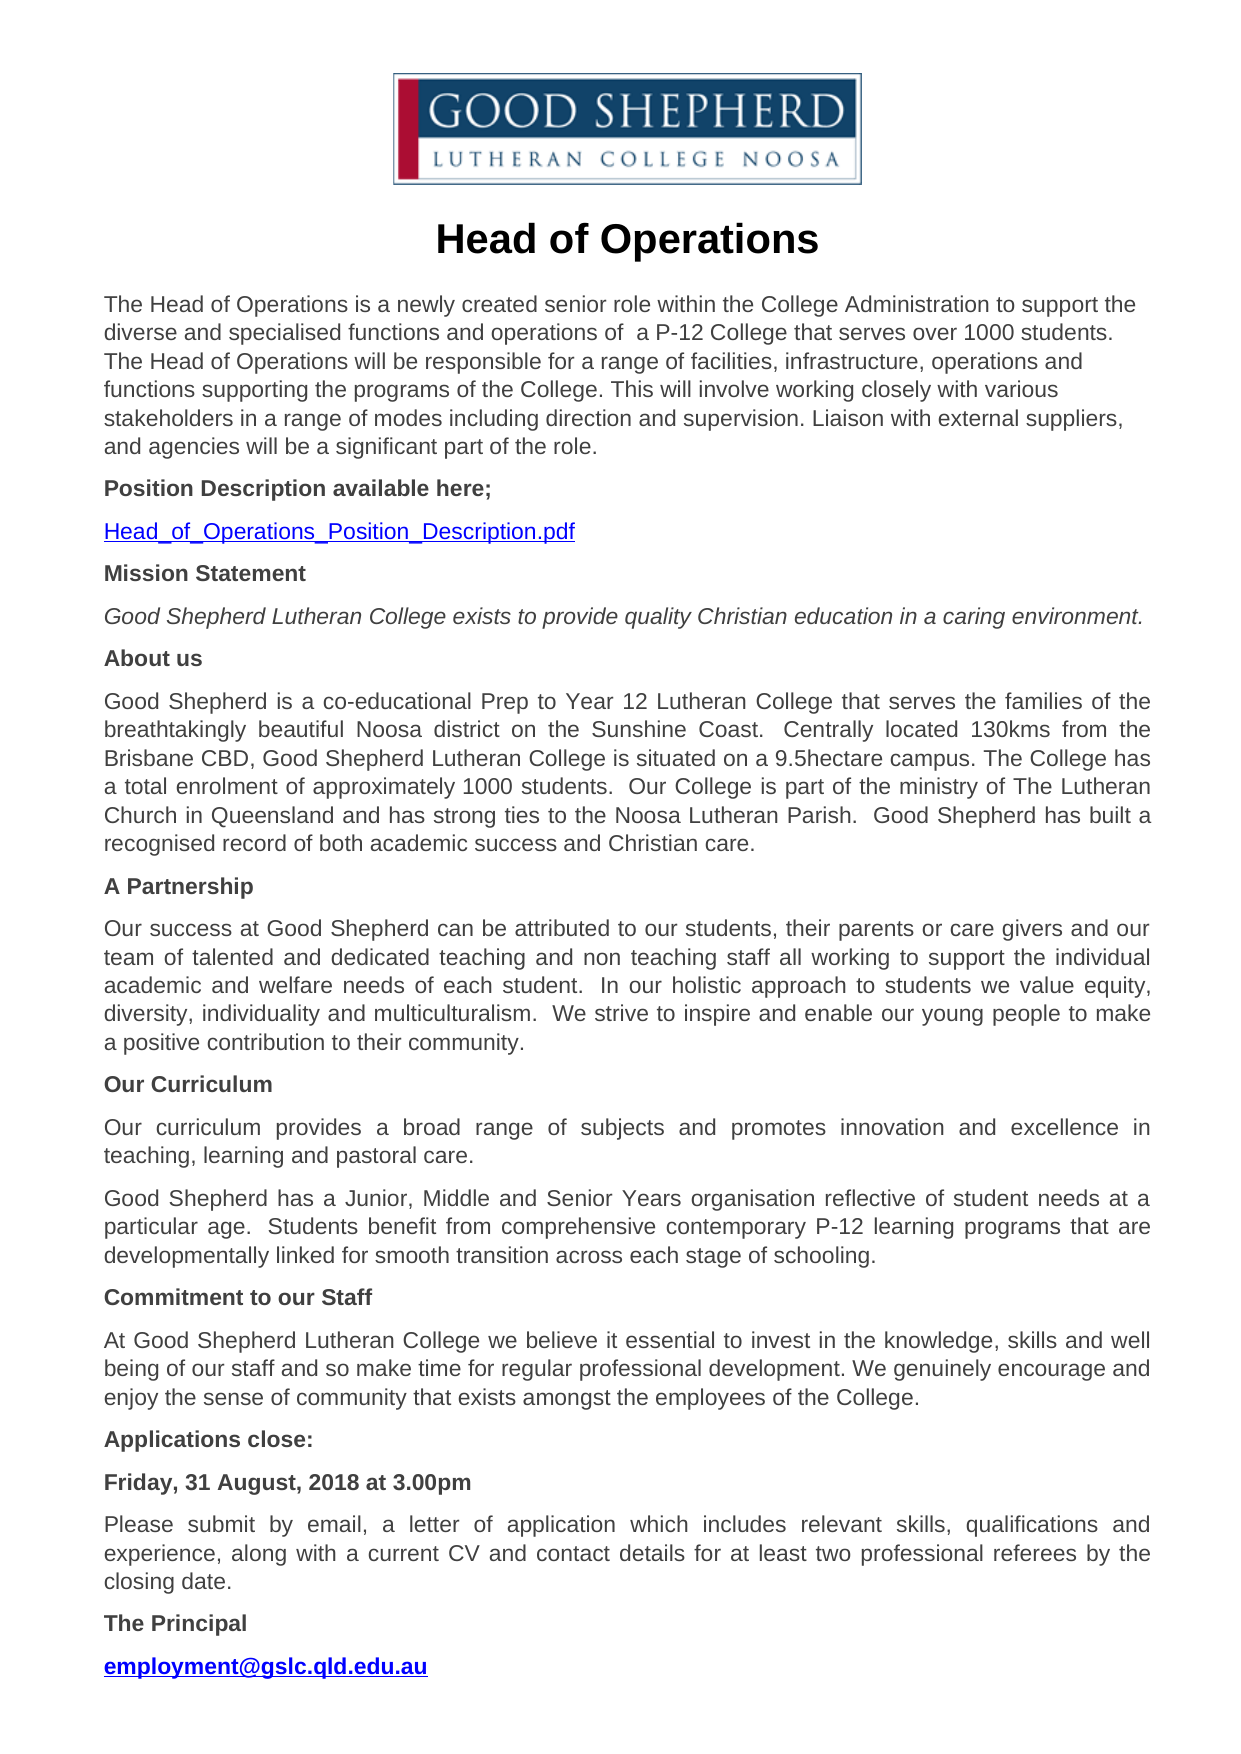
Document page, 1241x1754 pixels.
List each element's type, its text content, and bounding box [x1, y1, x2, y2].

text The Head of Operations is a newly created senior role within the College Administration to support the diverse and specialised functions and operations of a P-12 College that serves over 1000 students. The Head of Operations will be responsible for a range of facilities, infrastructure, operations and functions supporting the programs of the College. This will involve working closely with various stakeholders in a range of modes including direction and supervision. Liaison with external suppliers, and agencies will be a significant part of the role. [103, 291, 1152, 459]
text Our Curriculum [103, 1071, 1152, 1098]
text Our success at Good Shepherd can be attributed to our students, their parents or care givers and our team of talented and dedicated teaching and non teaching staff all working to support the individual academic and welfare needs of each student. In our holistic approach to students we value equity, diversity, individuality and multiculturalism. We strive to inspire and enable our young people to make a positive contribution to their community. [103, 915, 1152, 1055]
text Good Shepherd is a co-educational Prep to Year 12 Lutheran College that serves the families of the breathtakingly beautiful Noosa district on the Sunshine Coast. Centrally located 130kms from the Brisbane CBD, Good Shepherd Lutheran College is situated on a 9.5hectare campus. The College has a total enrolment of approximately 1000 students. Our College is part of the ministry of The Lutheran Church in Queensland and has strong ties to the Noosa Lutheran Parish. Good Shepherd has built a recognised record of both academic success and Christian care. [103, 688, 1152, 856]
text A Partnership [103, 873, 1152, 899]
text Please submit by email, a letter of application which includes relevant skills, qualifications and experience, along with a current CV and contact details for at least two professional referees by the closing date. [103, 1511, 1152, 1594]
text Good Shepherd has a Junior, Middle and Senior Years organisation reflective of student needs at a particular age. Students benefit from comprehensive contemporary P-12 learning programs that are developmentally linked for smooth transition across each stage of schooling. [103, 1185, 1152, 1268]
text Friday, 31 August, 2018 at 3.00pm [103, 1468, 1152, 1495]
text Our curriculum provides a broad range of subjects and promotes innovation and excellence in teaching, learning and pastoral care. [103, 1114, 1152, 1169]
text Good Shepherd Lutheran College exists to provide quality Christian education in a caring environment. [103, 603, 1152, 629]
picture [393, 73, 862, 185]
text employment@gslc.qld.edu.au [103, 1653, 1152, 1679]
text Position Description available here; [103, 475, 1152, 502]
text The Principal [103, 1610, 1152, 1637]
subtitle Head of Operations [103, 215, 1152, 263]
text Applications close: [103, 1426, 1152, 1452]
text At Good Shepherd Lutheran College we believe it essential to invest in the knowledge, skills and well being of our staff and so make time for regular professional development. We genuinely encourage and enjoy the sense of community that exists amongst the employees of the College. [103, 1327, 1152, 1410]
text About us [103, 645, 1152, 672]
text Mission Statement [103, 560, 1152, 587]
text Head_of_Operations_Position_Description.pdf [103, 518, 1152, 544]
text Commitment to our Staff [103, 1284, 1152, 1311]
